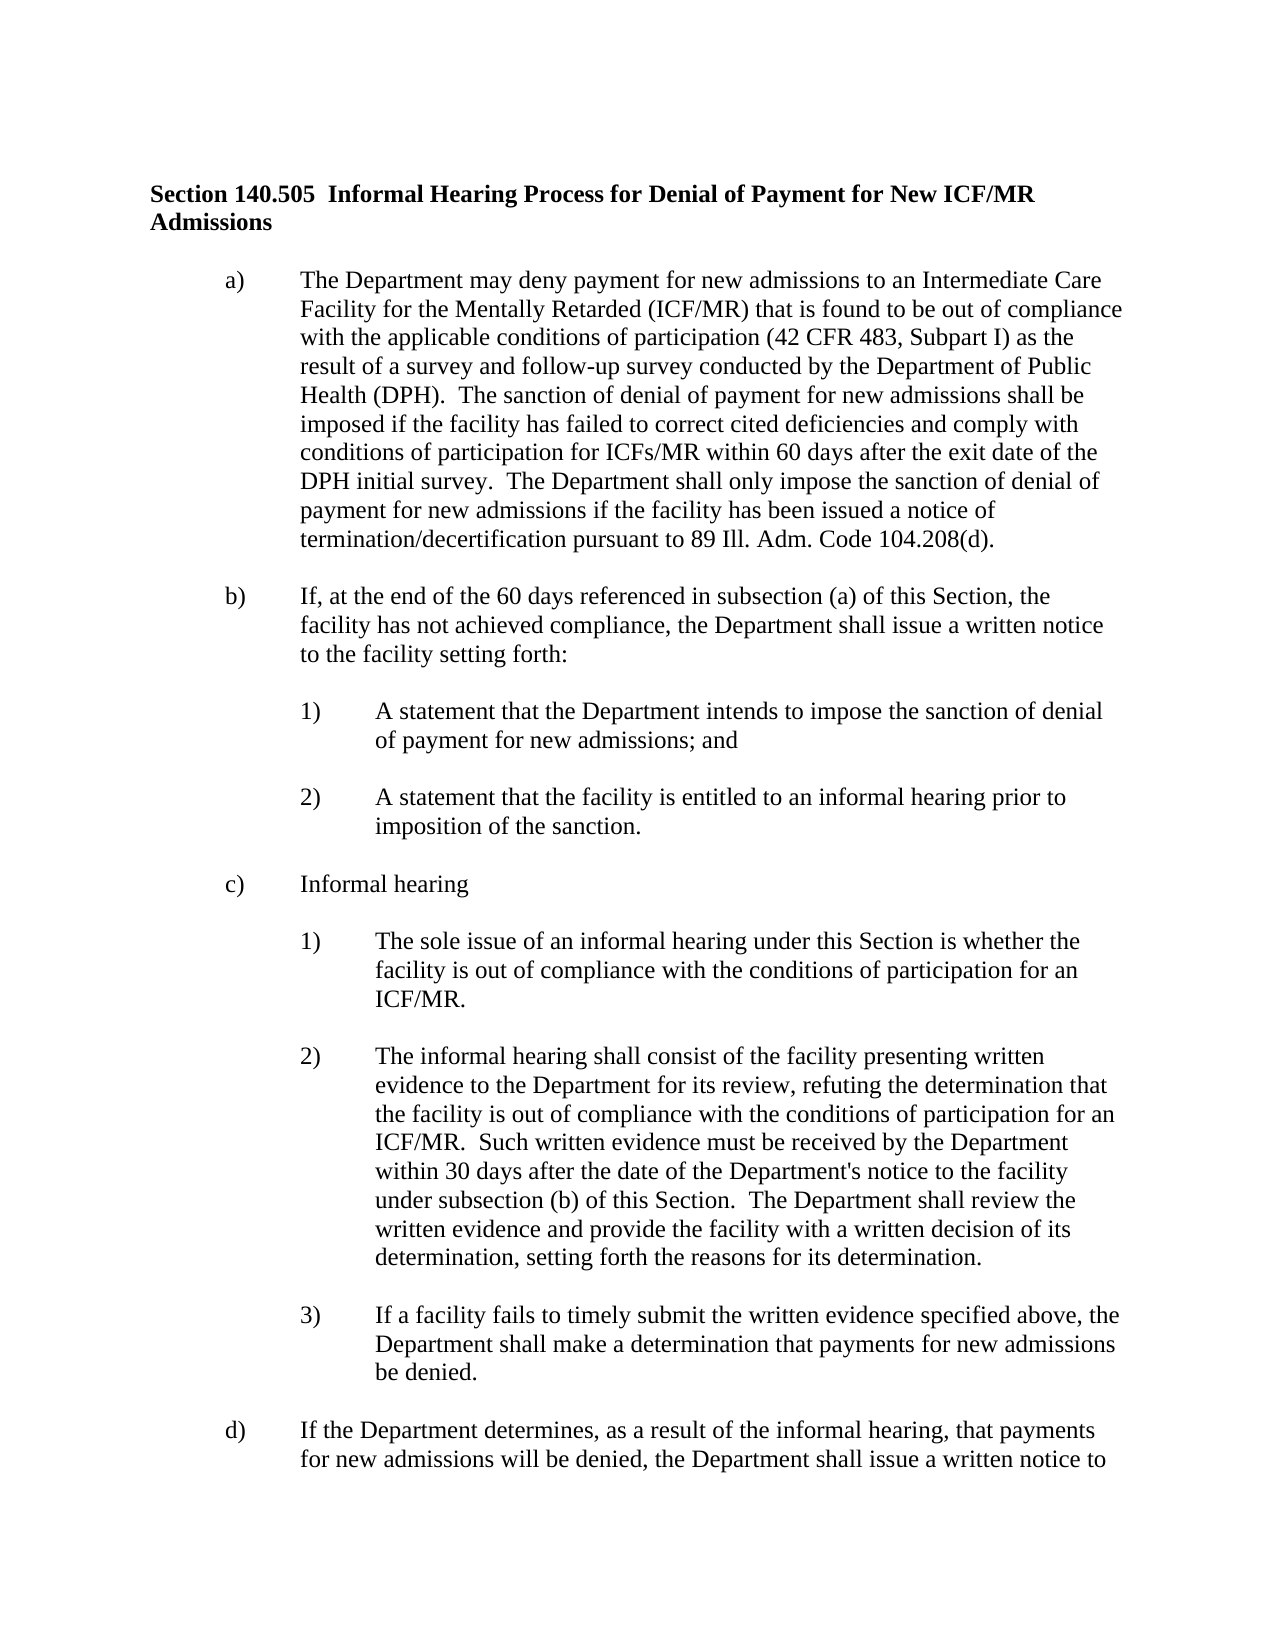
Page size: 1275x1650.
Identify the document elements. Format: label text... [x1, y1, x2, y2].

text 2) A statement that the facility is entitled to an informal hearing prior to imposition of the sanction. [300, 782, 1125, 840]
text a) The Department may deny payment for new admissions to an Intermediate Care Facility for the Mentally Retarded (ICF/MR) that is found to be out of compliance with the applicable conditions of participation (42 CFR 483, Subpart I) as the result of a survey and follow-up survey conducted by the Department of Public Health (DPH). The sanction of denial of payment for new admissions shall be imposed if the facility has failed to correct cited deficiencies and comply with conditions of participation for ICFs/MR within 60 days after the exit date of the DPH initial survey. The Department shall only impose the sanction of denial of payment for new admissions if the facility has been issued a notice of termination/decertification pursuant to 89 Ill. Adm. Code 104.208(d). [225, 265, 1125, 552]
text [225, 1415, 1125, 1472]
text Section 140.505 Informal Hearing Process for Denial of Payment for New ICF/MR Admissions [150, 179, 1125, 236]
text 3) If a facility fails to timely submit the written evidence specified above, the Department shall make a determination that payments for new admissions be denied. [300, 1300, 1125, 1386]
text 2) The informal hearing shall consist of the facility presenting written evidence to the Department for its review, refuting the determination that the facility is out of compliance with the conditions of participation for an ICF/MR. Such written evidence must be received by the Department within 30 days after the date of the Department's notice to the facility under subsection (b) of this Section. The Department shall review the written evidence and provide the facility with a written decision of its determination, setting forth the reasons for its determination. [300, 1041, 1125, 1271]
text b) If, at the end of the 60 days referenced in subsection (a) of this Section, the facility has not achieved compliance, the Department shall issue a written notice to the facility setting forth: [225, 581, 1125, 667]
text c) Informal hearing [150, 869, 1125, 897]
text 1) A statement that the Department intends to impose the sanction of denial of payment for new admissions; and [300, 696, 1125, 754]
text 1) The sole issue of an informal hearing under this Section is whether the facility is out of compliance with the conditions of participation for an ICF/MR. [300, 926, 1125, 1012]
